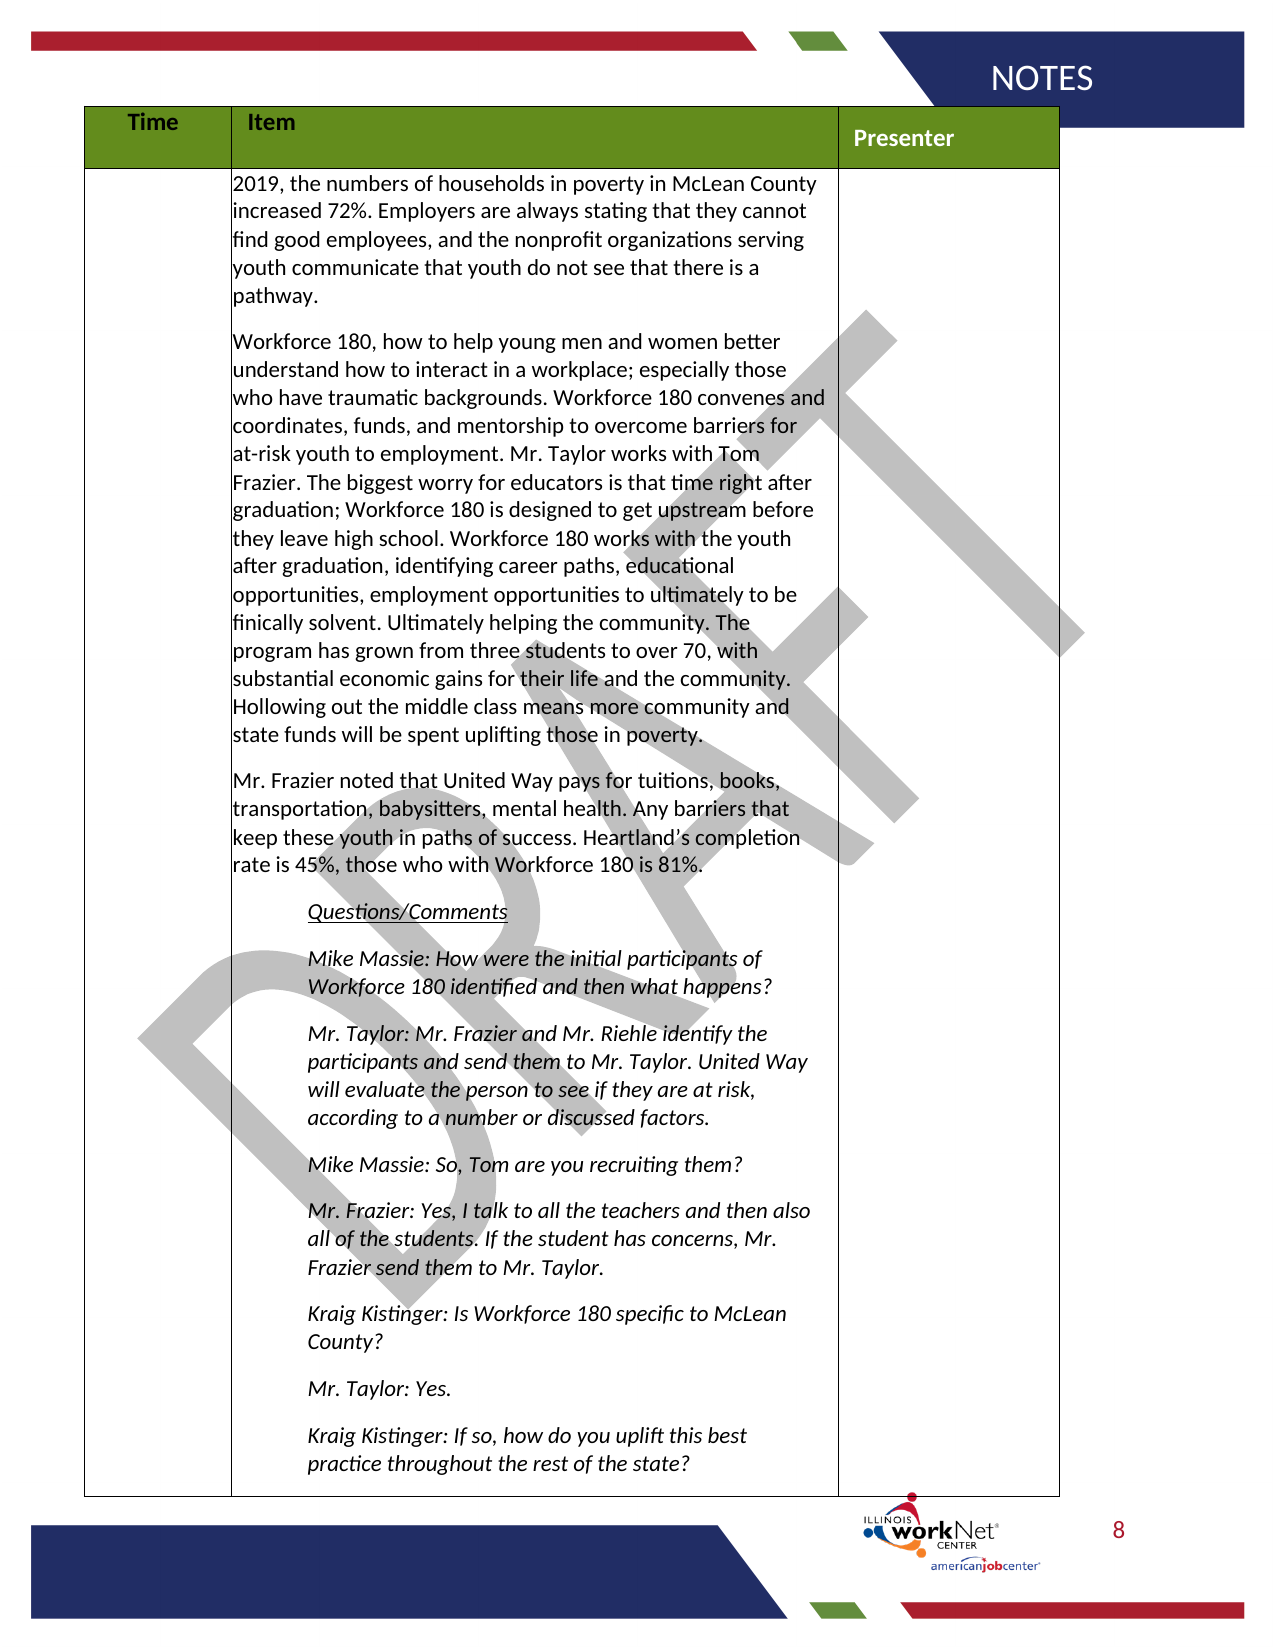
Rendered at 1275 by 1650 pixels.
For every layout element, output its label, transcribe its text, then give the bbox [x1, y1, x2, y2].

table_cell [232, 169, 838, 1496]
table_header [232, 107, 838, 168]
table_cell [839, 169, 1059, 1496]
table_header Presenter [839, 107, 1059, 168]
table_cell 10:10 am [85, 169, 231, 1496]
picture [2, 3, 1273, 1647]
table_header [85, 107, 231, 168]
